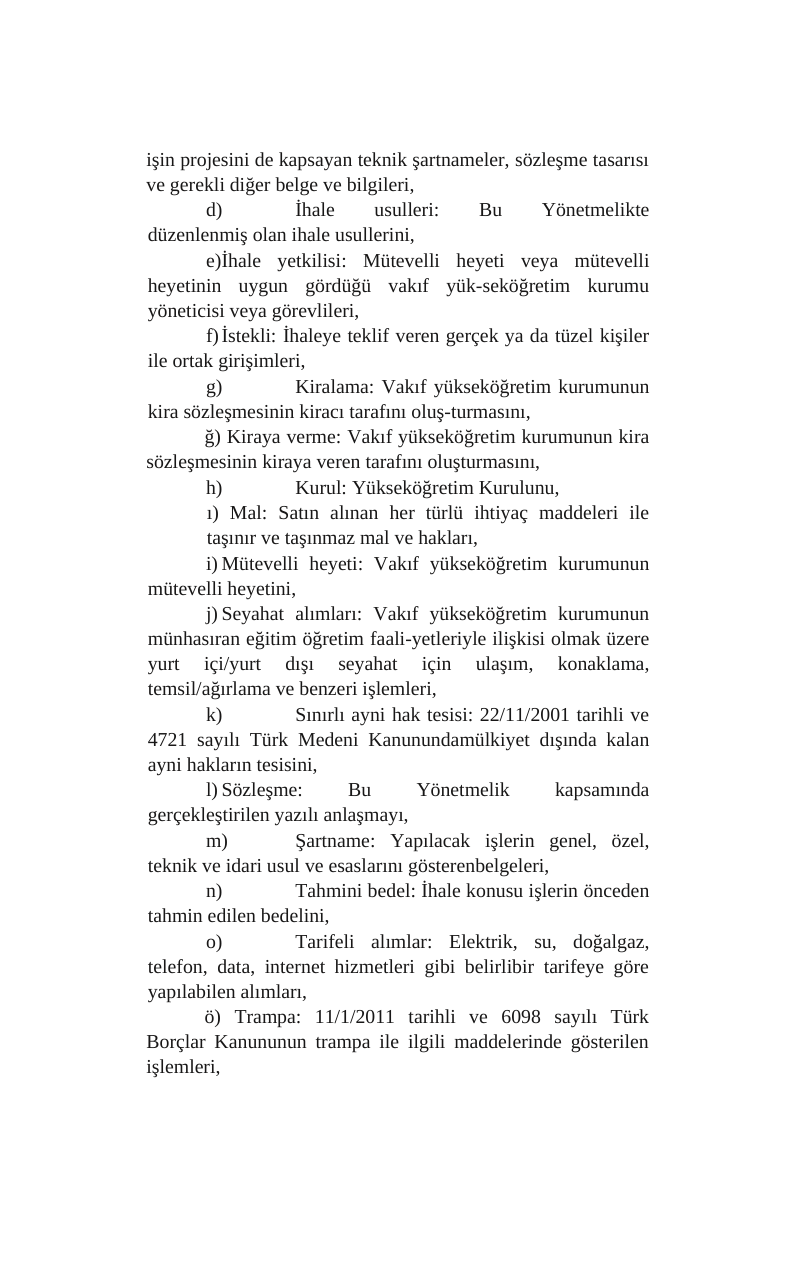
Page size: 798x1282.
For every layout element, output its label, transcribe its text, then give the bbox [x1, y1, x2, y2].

text ö) Trampa: 11/1/2011 tarihli ve 6098 sayılı Türk Borçlar Kanununun trampa ile ilgili maddelerinde gösterilen işlemleri, [146, 1005, 650, 1078]
list Şartname: Yapılacak işlerin genel, özel, teknik ve idari usul ve esaslarını gösterenbelgeleri, [148, 829, 650, 877]
text ğ) Kiraya verme: Vakıf yükseköğretim kurumunun kira sözleşmesinin kiraya veren tarafını oluşturmasını, [146, 425, 650, 473]
list Sınırlı ayni hak tesisi: 22/11/2001 tarihli ve 4721 sayılı Türk Medeni Kanunundamülkiyet dışında kalan ayni hakların tesisini, [148, 703, 650, 776]
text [146, 148, 650, 195]
list Kurul: Yükseköğretim Kurulunu, [148, 476, 650, 498]
list Mütevelli heyeti: Vakıf yükseköğretim kurumunun mütevelli heyetini, [148, 552, 650, 599]
list Tarifeli alımlar: Elektrik, su, doğalgaz, telefon, data, internet hizmetleri gibi belirlibir tarifeye göre yapılabilen alımları, [148, 930, 650, 1003]
list İstekli: İhaleye teklif veren gerçek ya da tüzel kişiler ile ortak girişimleri, [148, 324, 650, 372]
list Sözleşme: Bu Yönetmelik kapsamında gerçekleştirilen yazılı anlaşmayı, [148, 778, 650, 826]
list İhale yetkilisi: Mütevelli heyeti veya mütevelli heyetinin uygun gördüğü vakıf yük-seköğretim kurumu yöneticisi veya görevlileri, [148, 249, 650, 321]
list Tahmini bedel: İhale konusu işlerin önceden tahmin edilen bedelini, [148, 879, 650, 927]
list Seyahat alımları: Vakıf yükseköğretim kurumunun münhasıran eğitim öğretim faali-yetleriyle ilişkisi olmak üzere yurt içi/yurt dışı seyahat için ulaşım, konaklama, temsil/ağırlama ve benzeri işlemleri, [148, 602, 650, 700]
list İhale usulleri: Bu Yönetmelikte düzenlenmiş olan ihale usullerini, [148, 198, 650, 246]
text ı) Mal: Satın alınan her türlü ihtiyaç maddeleri ile taşınır ve taşınmaz mal ve hakları, [207, 501, 650, 549]
list Kiralama: Vakıf yükseköğretim kurumunun kira sözleşmesinin kiracı tarafını oluş-turmasını, [148, 375, 650, 422]
